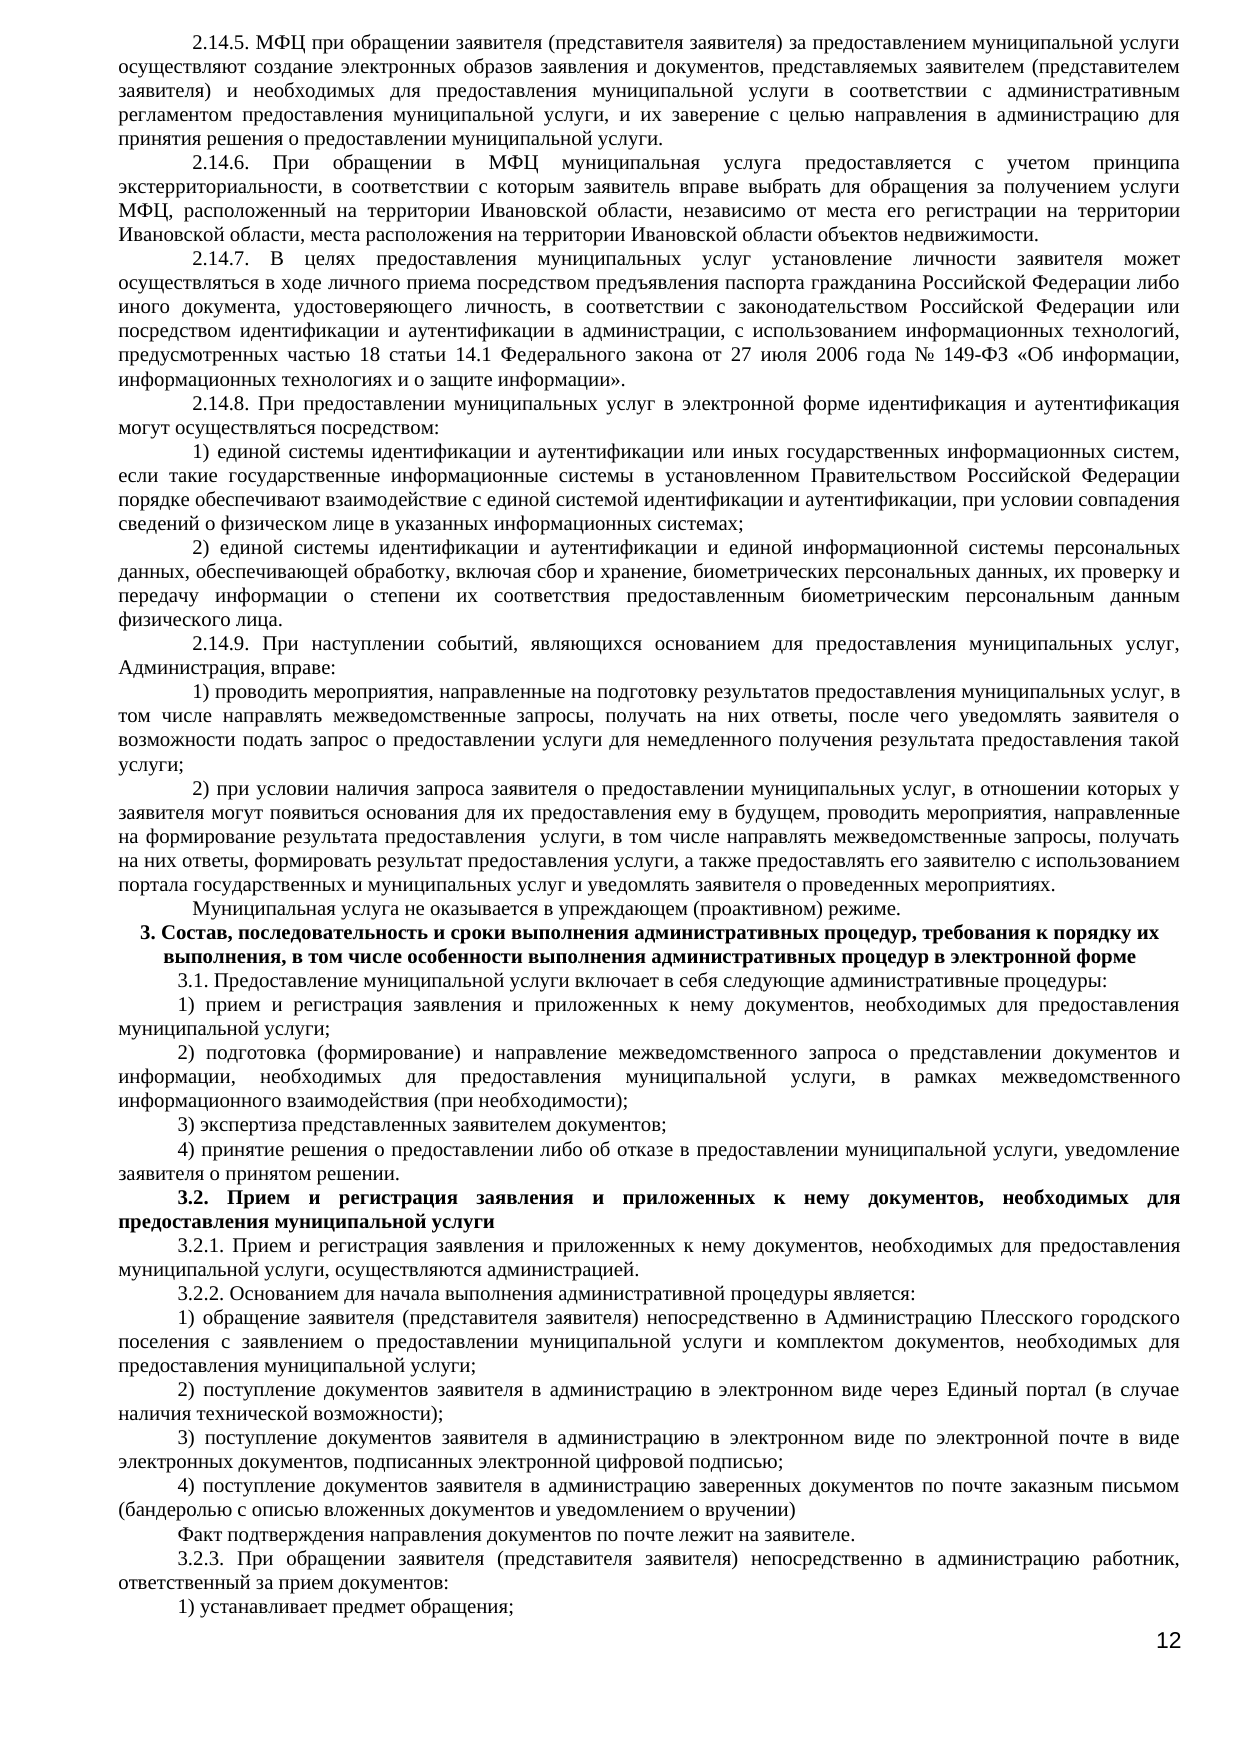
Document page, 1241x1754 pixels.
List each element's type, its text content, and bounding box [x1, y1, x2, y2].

text 2.14.9. При наступлении событий, являющихся основанием для предоставления муниципальных услуг, Администрация, вправе: [118, 631, 1181, 679]
text 2) единой системы идентификации и аутентификации и единой информационной системы персональных данных, обеспечивающей обработку, включая сбор и хранение, биометрических персональных данных, их проверку и передачу информации о степени их соответствия предоставленным биометрическим персональным данным физического лица. [118, 535, 1181, 631]
text 3.2.2. Основанием для начала выполнения административной процедуры является: [118, 1281, 1181, 1305]
text 1) прием и регистрация заявления и приложенных к нему документов, необходимых для предоставления муниципальной услуги; [118, 992, 1181, 1040]
text 2.14.8. При предоставлении муниципальных услуг в электронной форме идентификация и аутентификация могут осуществляться посредством: [118, 391, 1181, 439]
text 2.14.5. МФЦ при обращении заявителя (представителя заявителя) за предоставлением муниципальной услуги осуществляют создание электронных образов заявления и документов, представляемых заявителем (представителем заявителя) и необходимых для предоставления муниципальной услуги в соответствии с административным регламентом предоставления муниципальной услуги, и их заверение с целью направления в администрацию для принятия решения о предоставлении муниципальной услуги. [118, 29, 1181, 150]
text 1) устанавливает предмет обращения; [118, 1594, 1181, 1618]
text 2) поступление документов заявителя в администрацию в электронном виде через Единый портал (в случае наличия технической возможности); [118, 1377, 1181, 1425]
text 1) проводить мероприятия, направленные на подготовку результатов предоставления муниципальных услуг, в том числе направлять межведомственные запросы, получать на них ответы, после чего уведомлять заявителя о возможности подать запрос о предоставлении услуги для немедленного получения результата предоставления такой услуги; [118, 679, 1181, 776]
text Муниципальная услуга не оказывается в упреждающем (проактивном) режиме. [118, 896, 1181, 920]
text 1) единой системы идентификации и аутентификации или иных государственных информационных систем, если такие государственные информационные системы в установленном Правительством Российской Федерации порядке обеспечивают взаимодействие с единой системой идентификации и аутентификации, при условии совпадения сведений о физическом лице в указанных информационных системах; [118, 439, 1181, 535]
text 3. Состав, последовательность и сроки выполнения административных процедур, требования к порядку их выполнения, в том числе особенности выполнения административных процедур в электронной форме [118, 920, 1181, 968]
text 4) принятие решения о предоставлении либо об отказе в предоставлении муниципальной услуги, уведомление заявителя о принятом решении. [118, 1136, 1181, 1184]
text 3.1. Предоставление муниципальной услуги включает в себя следующие административные процедуры: [118, 968, 1181, 992]
text 3) экспертиза представленных заявителем документов; [118, 1112, 1181, 1136]
text 3) поступление документов заявителя в администрацию в электронном виде по электронной почте в виде электронных документов, подписанных электронной цифровой подписью; [118, 1425, 1181, 1473]
text 2.14.7. В целях предоставления муниципальных услуг установление личности заявителя может осуществляться в ходе личного приема посредством предъявления паспорта гражданина Российской Федерации либо иного документа, удостоверяющего личность, в соответствии с законодательством Российской Федерации или посредством идентификации и аутентификации в администрации, с использованием информационных технологий, предусмотренных частью 18 статьи 14.1 Федерального закона от 27 июля 2006 года № 149-ФЗ «Об информации, информационных технологиях и о защите информации». [118, 246, 1181, 391]
text 2) подготовка (формирование) и направление межведомственного запроса о представлении документов и информации, необходимых для предоставления муниципальной услуги, в рамках межведомственного информационного взаимодействия (при необходимости); [118, 1040, 1181, 1112]
text 1) обращение заявителя (представителя заявителя) непосредственно в Администрацию Плесского городского поселения с заявлением о предоставлении муниципальной услуги и комплектом документов, необходимых для предоставления муниципальной услуги; [118, 1305, 1181, 1377]
text 3.2.1. Прием и регистрация заявления и приложенных к нему документов, необходимых для предоставления муниципальной услуги, осуществляются администрацией. [118, 1233, 1181, 1281]
text Факт подтверждения направления документов по почте лежит на заявителе. [118, 1521, 1181, 1546]
text 3.2.3. При обращении заявителя (представителя заявителя) непосредственно в администрацию работник, ответственный за прием документов: [118, 1546, 1181, 1594]
text 2) при условии наличия запроса заявителя о предоставлении муниципальных услуг, в отношении которых у заявителя могут появиться основания для их предоставления ему в будущем, проводить мероприятия, направленные на формирование результата предоставления услуги, в том числе направлять межведомственные запросы, получать на них ответы, формировать результат предоставления услуги, а также предоставлять его заявителю с использованием портала государственных и муниципальных услуг и уведомлять заявителя о проведенных мероприятиях. [118, 776, 1181, 896]
text 2.14.6. При обращении в МФЦ муниципальная услуга предоставляется с учетом принципа экстерриториальности, в соответствии с которым заявитель вправе выбрать для обращения за получением услуги МФЦ, расположенный на территории Ивановской области, независимо от места его регистрации на территории Ивановской области, места расположения на территории Ивановской области объектов недвижимости. [118, 150, 1181, 246]
text 3.2. Прием и регистрация заявления и приложенных к нему документов, необходимых для предоставления муниципальной услуги [118, 1184, 1181, 1233]
text 4) поступление документов заявителя в администрацию заверенных документов по почте заказным письмом (бандеролью с описью вложенных документов и уведомлением о вручении) [118, 1473, 1181, 1521]
